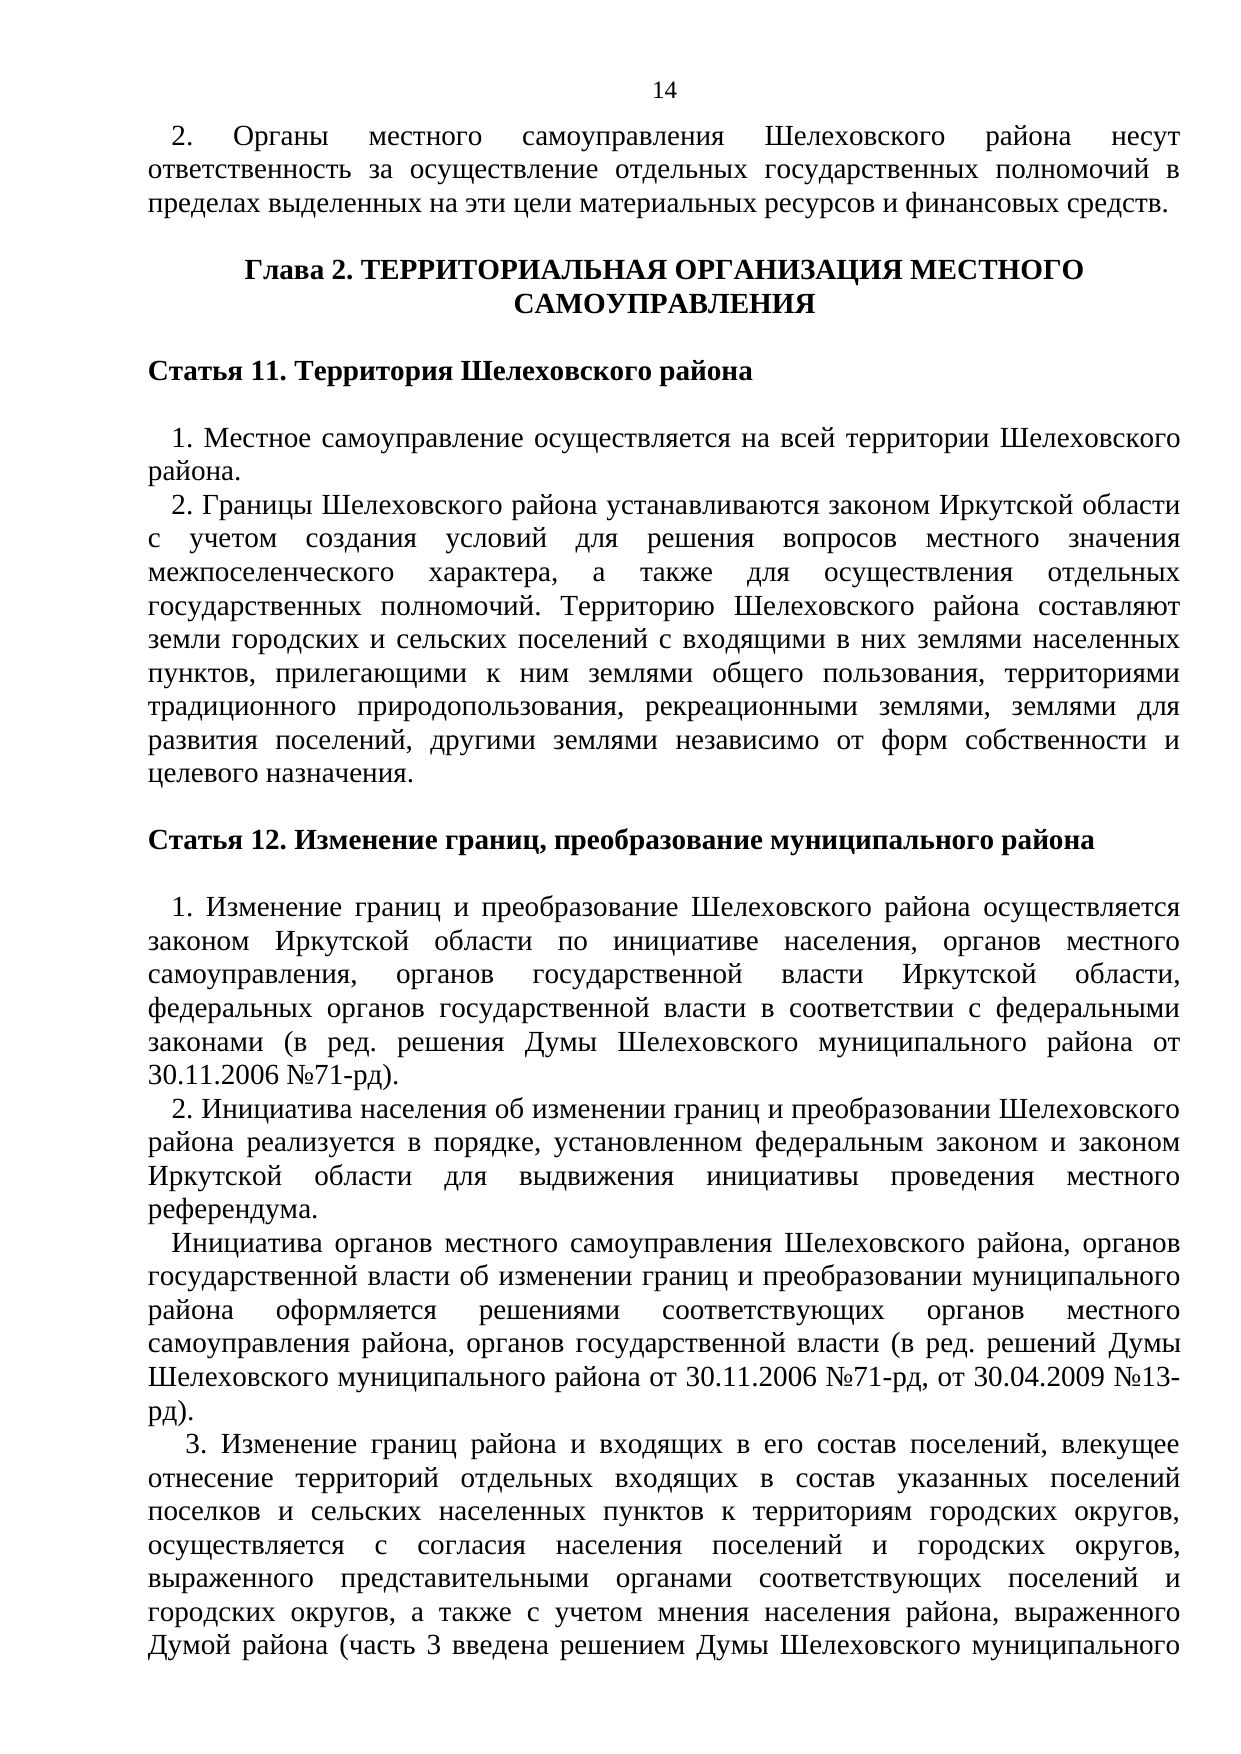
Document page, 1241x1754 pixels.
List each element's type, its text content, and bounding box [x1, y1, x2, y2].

text 2. Инициатива населения об изменении границ и преобразовании Шелеховского района реализуется в порядке, установленном федеральным законом и законом Иркутской области для выдвижения инициативы проведения местного референдума. [148, 1091, 1181, 1225]
subtitle Глава 2. ТЕРРИТОРИАЛЬНАЯ ОРГАНИЗАЦИЯ МЕСТНОГО САМОУПРАВЛЕНИЯ [148, 252, 1181, 319]
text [148, 1426, 1181, 1661]
text 1. Местное самоуправление осуществляется на всей территории Шелеховского района. [148, 420, 1181, 487]
subtitle Статья 11. Территория Шелеховского района [148, 353, 1181, 386]
text 2. Органы местного самоуправления Шелеховского района несут ответственность за осуществление отдельных государственных полномочий в пределах выделенных на эти цели материальных ресурсов и финансовых средств. [148, 118, 1181, 219]
text 2. Границы Шелеховского района устанавливаются законом Иркутской области с учетом создания условий для решения вопросов местного значения межпоселенческого характера, а также для осуществления отдельных государственных полномочий. Территорию Шелеховского района составляют земли городских и сельских поселений с входящими в них землями населенных пунктов, прилегающими к ним землями общего пользования, территориями традиционного природопользования, рекреационными землями, землями для развития поселений, другими землями независимо от форм собственности и целевого назначения. [148, 487, 1181, 789]
text 1. Изменение границ и преобразование Шелеховского района осуществляется законом Иркутской области по инициативе населения, органов местного самоуправления, органов государственной власти Иркутской области, федеральных органов государственной власти в соответствии с федеральными законами (в ред. решения Думы Шелеховского муниципального района от 30.11.2006 №71-рд). [148, 889, 1181, 1091]
text Инициатива органов местного самоуправления Шелеховского района, органов государственной власти об изменении границ и преобразовании муниципального района оформляется решениями соответствующих органов местного самоуправления района, органов государственной власти (в ред. решений Думы Шелеховского муниципального района от 30.11.2006 №71-рд, от 30.04.2009 №13-рд). [148, 1225, 1181, 1426]
subtitle Статья 12. Изменение границ, преобразование муниципального района [148, 822, 1181, 856]
